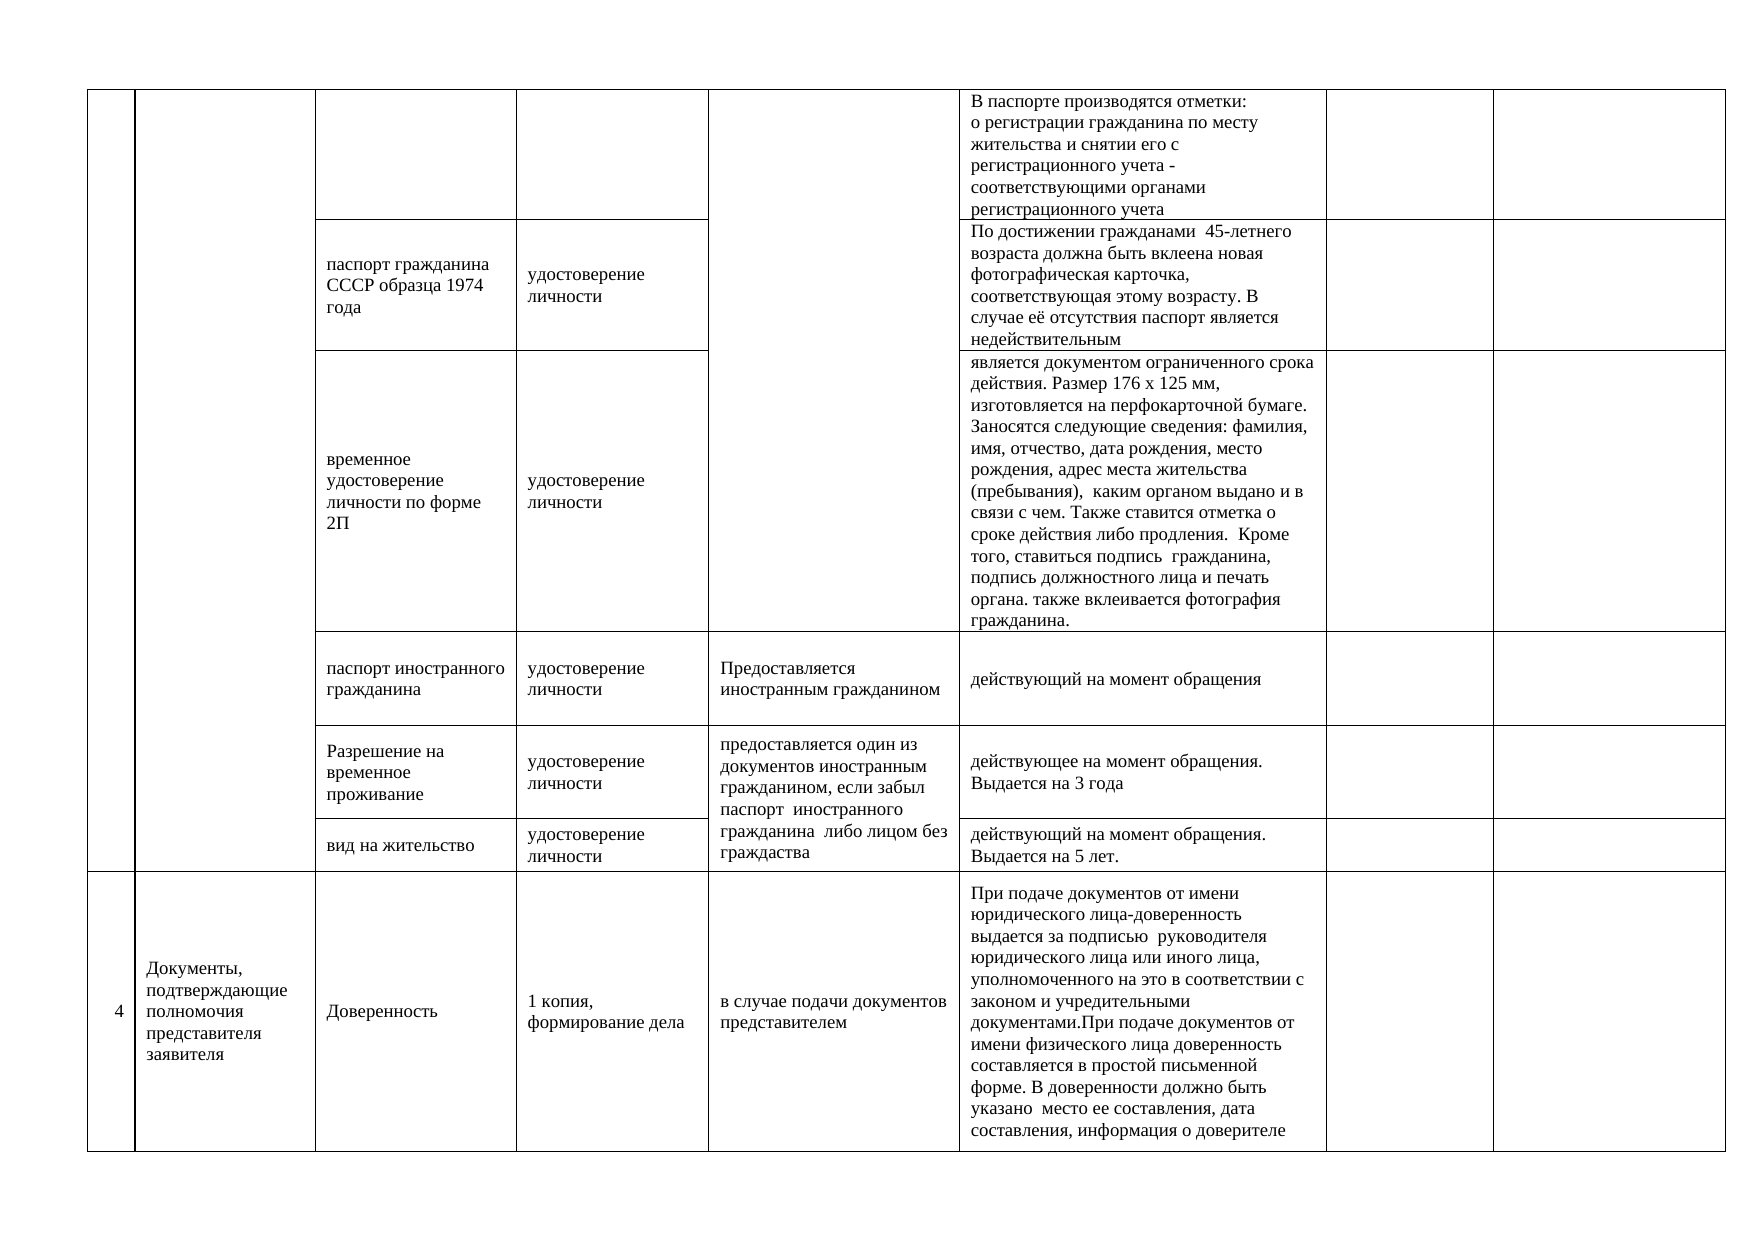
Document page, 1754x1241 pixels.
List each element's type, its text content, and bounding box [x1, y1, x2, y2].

table_cell удостоверение личности [517, 819, 708, 871]
table_cell вид на жительство [316, 819, 516, 871]
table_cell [517, 872, 708, 1151]
table_cell удостоверение личности [517, 726, 708, 818]
table_cell действующий на момент обращения. Выдается на 5 лет. [960, 819, 1326, 871]
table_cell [960, 90, 1326, 219]
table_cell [517, 90, 708, 219]
table_cell [1327, 632, 1493, 724]
table_cell 3 [88, 90, 134, 871]
table_cell [1494, 726, 1725, 818]
table_cell предоставляется один из документов иностранным гражданином, если забыл паспорт иностранного гражданина либо лицом без граждаства [709, 726, 959, 871]
table_cell 4 [88, 872, 134, 1151]
table_cell Доверенность [316, 872, 516, 1151]
table_cell удостоверение личности [517, 351, 708, 631]
table_cell Разрешение на временное проживание [316, 726, 516, 818]
table_cell удостоверение личности [517, 632, 708, 724]
table_cell [1494, 632, 1725, 724]
table_cell [1327, 220, 1493, 349]
table_cell удостоверение личности [517, 220, 708, 349]
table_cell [136, 90, 315, 871]
table_cell [1327, 872, 1493, 1151]
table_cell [960, 872, 1326, 1151]
table_cell Предоставляется иностранным гражданином [709, 632, 959, 724]
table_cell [316, 90, 516, 219]
table_cell [1494, 220, 1725, 349]
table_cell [136, 872, 315, 1151]
table_cell паспорт гражданина СССР образца 1974 года [316, 220, 516, 349]
table_cell [1494, 872, 1725, 1151]
table_cell действующий на момент обращения [960, 632, 1326, 724]
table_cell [709, 90, 959, 631]
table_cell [709, 872, 959, 1151]
table_cell временное удостоверение личности по форме 2П [316, 351, 516, 631]
table_cell [1327, 90, 1493, 219]
table_cell [1327, 726, 1493, 818]
table_cell является документом ограниченного срока действия. Размер 176 x 125 мм, изготовляется на перфокарточной бумаге. Заносятся следующие сведения: фамилия, имя, отчество, дата рождения, место рождения, адрес места жительства (пребывания), каким органом выдано и в связи с чем. Также ставится отметка о сроке действия либо продления. Кроме того, ставиться подпись гражданина, подпись должностного лица и печать органа. также вклеивается фотография гражданина. [960, 351, 1326, 631]
table_cell [1327, 819, 1493, 871]
table_cell действующее на момент обращения. Выдается на 3 года [960, 726, 1326, 818]
table_cell [1327, 351, 1493, 631]
table_cell По достижении гражданами 45-летнего возраста должна быть вклеена новая фотографическая карточка, соответствующая этому возрасту. В случае её отсутствия паспорт является недействительным [960, 220, 1326, 349]
table_cell [1494, 90, 1725, 219]
table_cell паспорт иностранного гражданина [316, 632, 516, 724]
table_cell [1494, 351, 1725, 631]
table_cell [1494, 819, 1725, 871]
